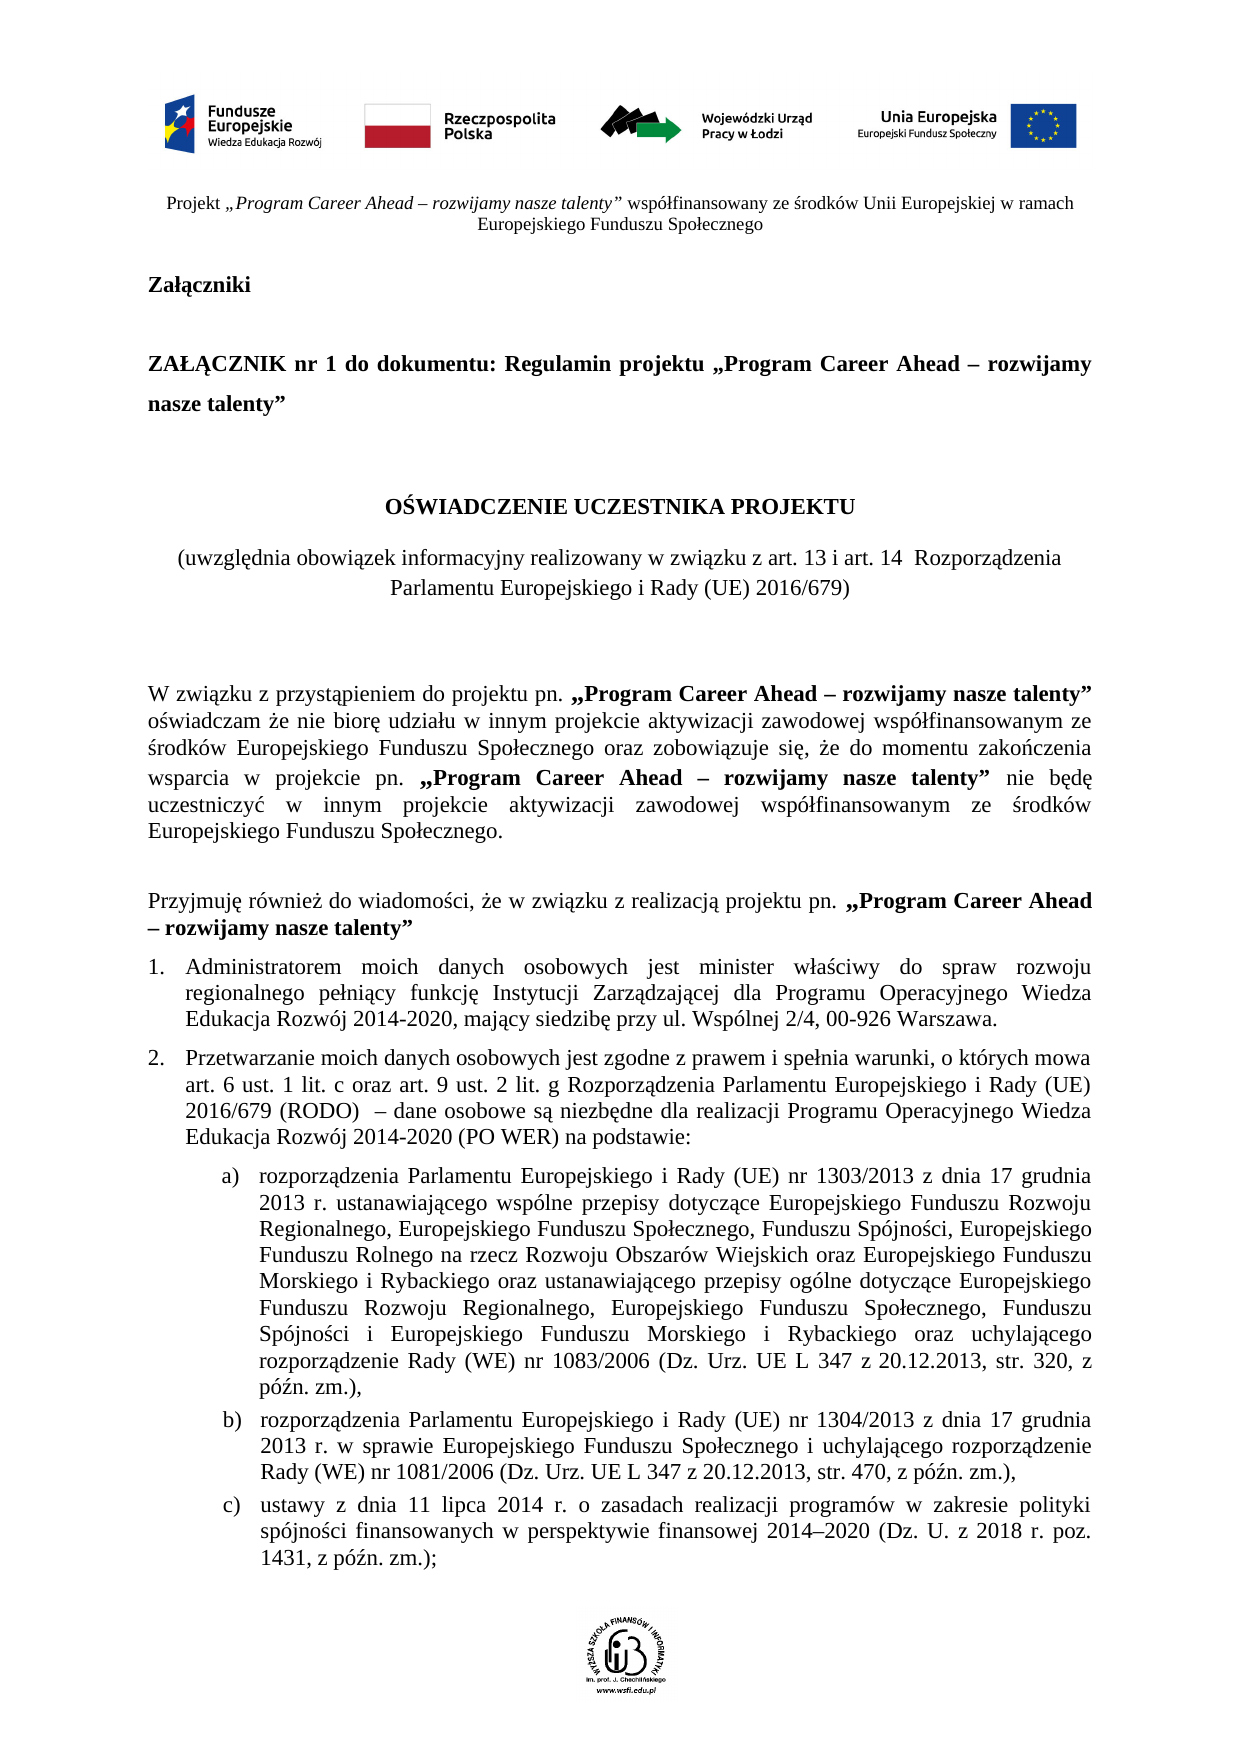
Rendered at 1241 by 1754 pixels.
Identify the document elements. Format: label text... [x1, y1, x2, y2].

list Administratorem moich danych osobowych jest minister właściwy do spraw rozwoju regionalnego pełniący funkcję Instytucji Zarządzającej dla Programu Operacyjnego Wiedza Edukacja Rozwój 2014-2020, mający siedzibę przy ul. Wspólnej 2/4, 00-926 Warszawa. [148, 953, 1093, 1032]
text W związku z przystąpieniem do projektu pn. „Program Career Ahead – rozwijamy nasze talenty” oświadczam że nie biorę udziału w innym projekcie aktywizacji zawodowej współfinansowanym ze środków Europejskiego Funduszu Społecznego oraz zobowiązuje się, że do momentu zakończenia wsparcia w projekcie pn. „Program Career Ahead – rozwijamy nasze talenty” nie będę uczestniczyć w innym projekcie aktywizacji zawodowej współfinansowanym ze środków Europejskiego Funduszu Społecznego. [148, 676, 1093, 844]
text OŚWIADCZENIE UCZESTNIKA PROJEKTU [148, 493, 1093, 519]
picture [574, 1606, 678, 1701]
list rozporządzenia Parlamentu Europejskiego i Rady (UE) nr 1303/2013 z dnia 17 grudnia 2013 r. ustanawiającego wspólne przepisy dotyczące Europejskiego Funduszu Rozwoju Regionalnego, Europejskiego Funduszu Społecznego, Funduszu Spójności, Europejskiego Funduszu Rolnego na rzecz Rozwoju Obszarów Wiejskich oraz Europejskiego Funduszu Morskiego i Rybackiego oraz ustanawiającego przepisy ogólne dotyczące Europejskiego Funduszu Rozwoju Regionalnego, Europejskiego Funduszu Społecznego, Funduszu Spójności i Europejskiego Funduszu Morskiego i Rybackiego oraz uchylającego rozporządzenie Rady (WE) nr 1083/2006 (Dz. Urz. UE L 347 z 20.12.2013, str. 320, z późn. zm.), [221, 1162, 1093, 1399]
picture [147, 73, 1093, 170]
list ustawy z dnia 11 lipca 2014 r. o zasadach realizacji programów w zakresie polityki spójności finansowanych w perspektywie finansowej 2014–2020 (Dz. U. z 2018 r. poz. 1431, z późn. zm.); [223, 1491, 1093, 1570]
text (uwzględnia obowiązek informacyjny realizowany w związku z art. 13 i art. 14 Rozporządzenia Parlamentu Europejskiego i Rady (UE) 2016/679) [148, 544, 1093, 600]
list Przyjmuję również do wiadomości, że w związku z realizacją projektu pn. „Program Career Ahead – rozwijamy nasze talenty” [148, 883, 1093, 940]
text Załączniki [148, 271, 1093, 297]
list rozporządzenia Parlamentu Europejskiego i Rady (UE) nr 1304/2013 z dnia 17 grudnia 2013 r. w sprawie Europejskiego Funduszu Społecznego i uchylającego rozporządzenie Rady (WE) nr 1081/2006 (Dz. Urz. UE L 347 z 20.12.2013, str. 470, z późn. zm.), [223, 1406, 1093, 1485]
list Przetwarzanie moich danych osobowych jest zgodne z prawem i spełnia warunki, o których mowa art. 6 ust. 1 lit. c oraz art. 9 ust. 2 lit. g Rozporządzenia Parlamentu Europejskiego i Rady (UE) 2016/679 (RODO) – dane osobowe są niezbędne dla realizacji Programu Operacyjnego Wiedza Edukacja Rozwój 2014-2020 (PO WER) na podstawie: [148, 1044, 1093, 1150]
text ZAŁĄCZNIK nr 1 do dokumentu: Regulamin projektu „Program Career Ahead – rozwijamy nasze talenty” [148, 350, 1093, 416]
